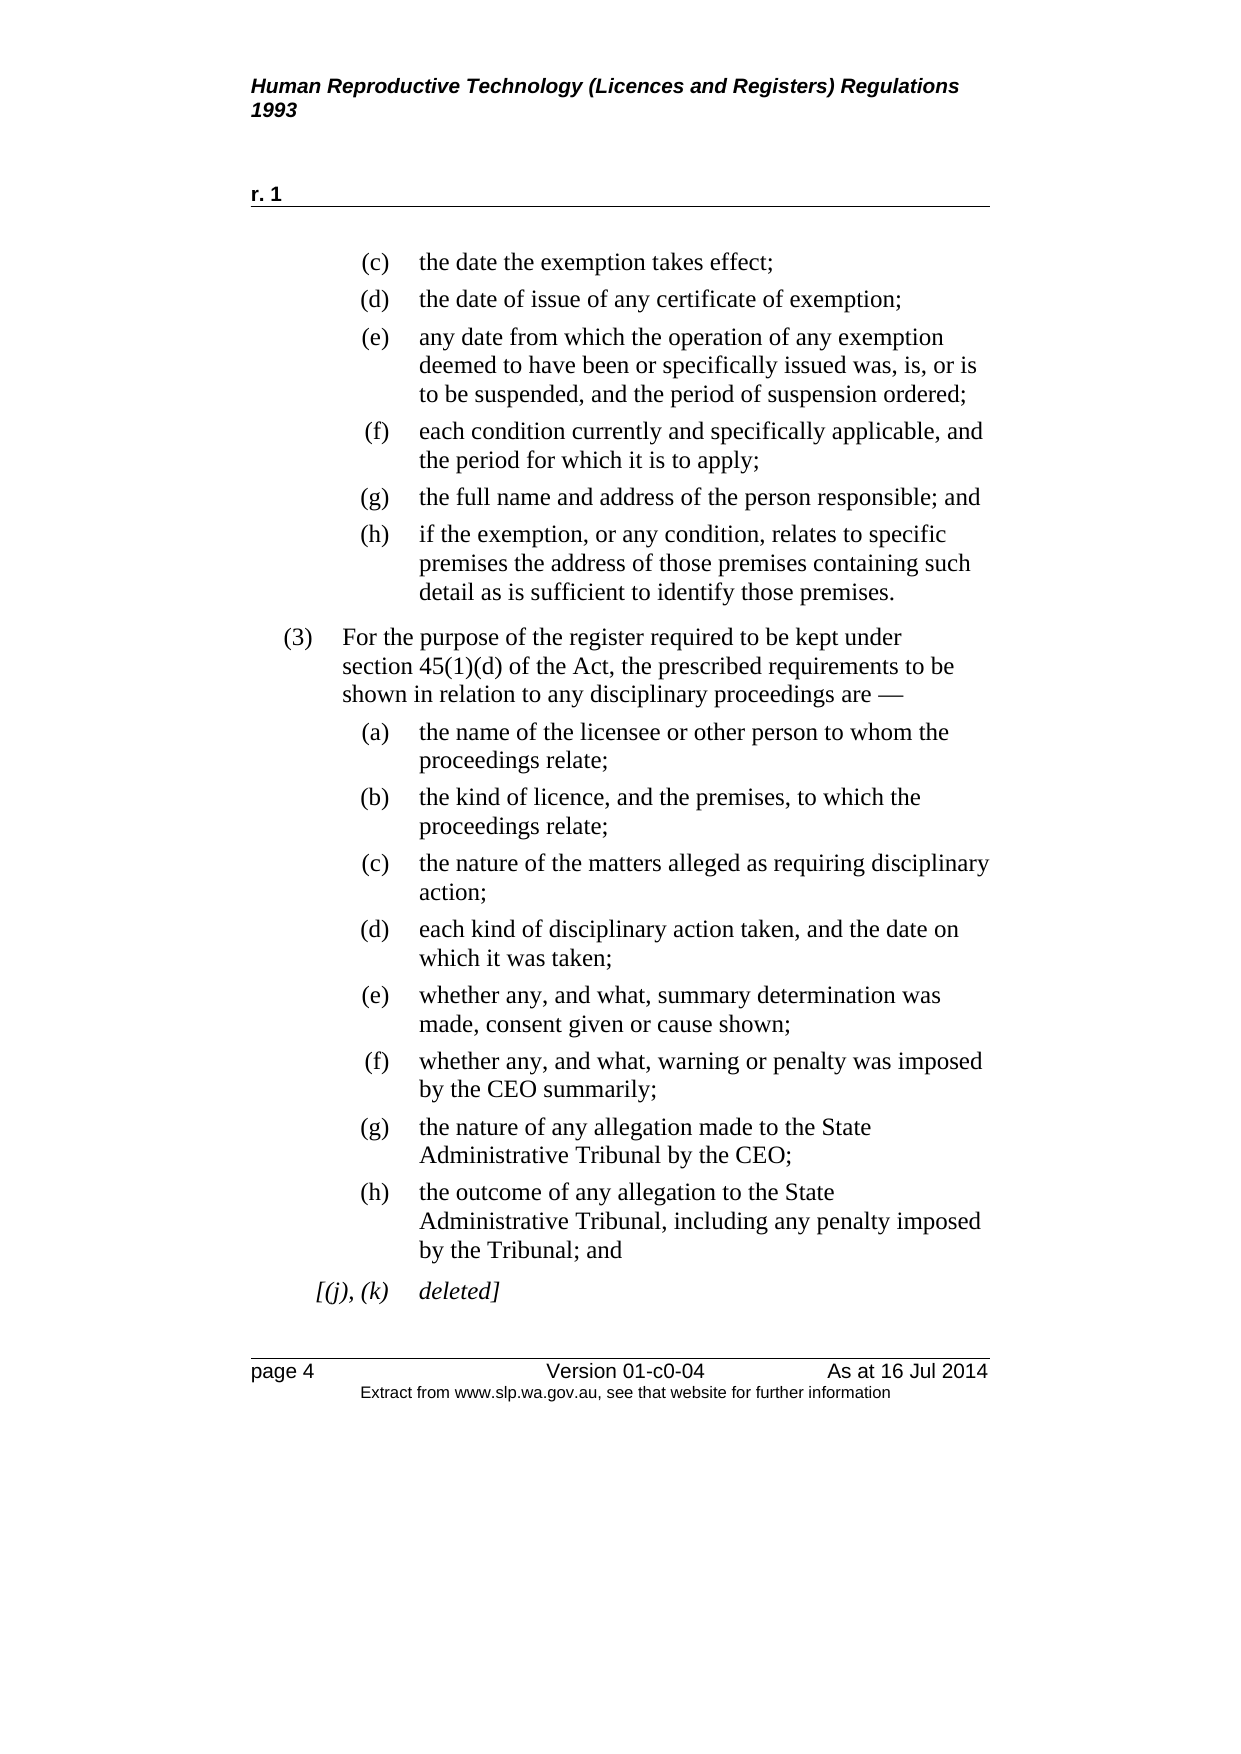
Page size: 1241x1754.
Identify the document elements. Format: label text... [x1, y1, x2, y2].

text (e) whether any, and what, summary determination was made, consent given or cause shown; [251, 980, 990, 1037]
text (f) whether any, and what, warning or penalty was imposed by the CEO summarily; [251, 1046, 990, 1103]
text (c) the date the exemption takes effect; [251, 247, 990, 276]
text [(j), (k) deleted] [251, 1276, 990, 1305]
text (3) For the purpose of the register required to be kept under section 45(1)(d) of the Act, the prescribed requirements to be shown in relation to any disciplinary proceedings are — [251, 622, 990, 708]
text (b) the kind of licence, and the premises, to which the proceedings relate; [251, 782, 990, 840]
text (a) the name of the licensee or other person to whom the proceedings relate; [251, 717, 990, 774]
text (e) any date from which the operation of any exemption deemed to have been or specifically issued was, is, or is to be suspended, and the period of suspension ordered; [251, 322, 990, 408]
text (h) if the exemption, or any condition, relates to specific premises the address of those premises containing such detail as is sufficient to identify those premises. [251, 519, 990, 605]
text (d) the date of issue of any certificate of exemption; [251, 284, 990, 313]
text (h) the outcome of any allegation to the State Administrative Tribunal, including any penalty imposed by the Tribunal; and [251, 1177, 990, 1264]
text (g) the nature of any allegation made to the State Administrative Tribunal by the CEO; [251, 1112, 990, 1169]
text (g) the full name and address of the person responsible; and [251, 482, 990, 511]
text (d) each kind of disciplinary action taken, and the date on which it was taken; [251, 914, 990, 972]
text (c) the nature of the matters alleged as requiring disciplinary action; [251, 848, 990, 906]
text (f) each condition currently and specifically applicable, and the period for which it is to apply; [251, 416, 990, 474]
